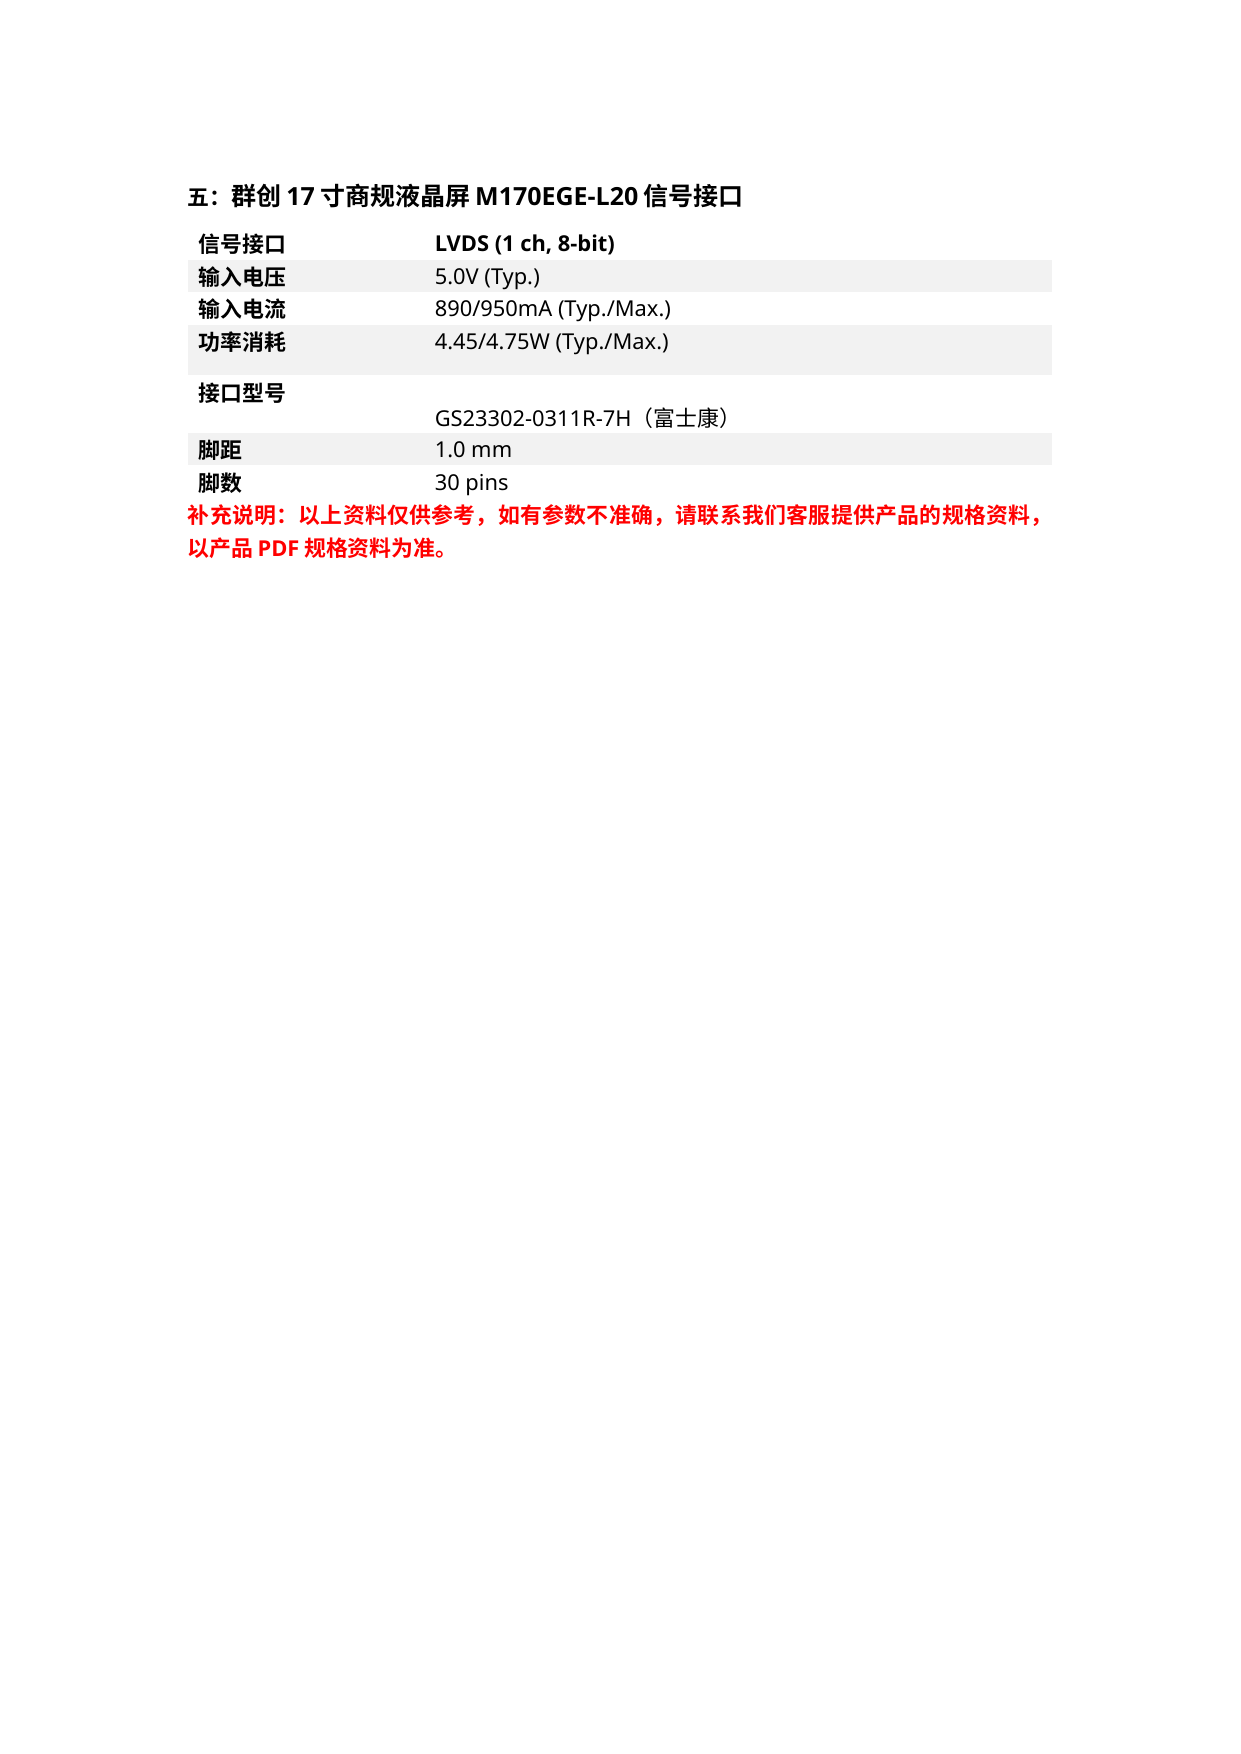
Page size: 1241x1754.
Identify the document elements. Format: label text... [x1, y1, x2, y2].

table_header 信号接口 [188, 227, 423, 259]
table_cell 脚数 [188, 465, 423, 498]
table_cell GS23302-0311R-7H（富士康） [423, 375, 1052, 433]
table_header LVDS (1 ch, 8-bit) [423, 227, 1052, 259]
table_cell 脚距 [188, 433, 423, 465]
table_cell 接口型号 [188, 375, 423, 433]
table_cell 输入电压 [188, 260, 423, 292]
text 补充说明：以上资料仅供参考，如有参数不准确，请联系我们客服提供产品的规格资料，以产品PDF规格资料为准。 [187, 498, 1053, 563]
table_cell 4.45/4.75W (Typ./Max.) [423, 325, 1052, 375]
table_cell 输入电流 [188, 292, 423, 324]
text 五：群创17寸商规液晶屏M170EGE-L20信号接口 [187, 162, 1053, 227]
table_cell 30 pins [423, 465, 1052, 498]
table_cell 890/950mA (Typ./Max.) [423, 292, 1052, 324]
table_cell 功率消耗 [188, 325, 423, 375]
table_cell 5.0V (Typ.) [423, 260, 1052, 292]
table_cell 1.0 mm [423, 433, 1052, 465]
